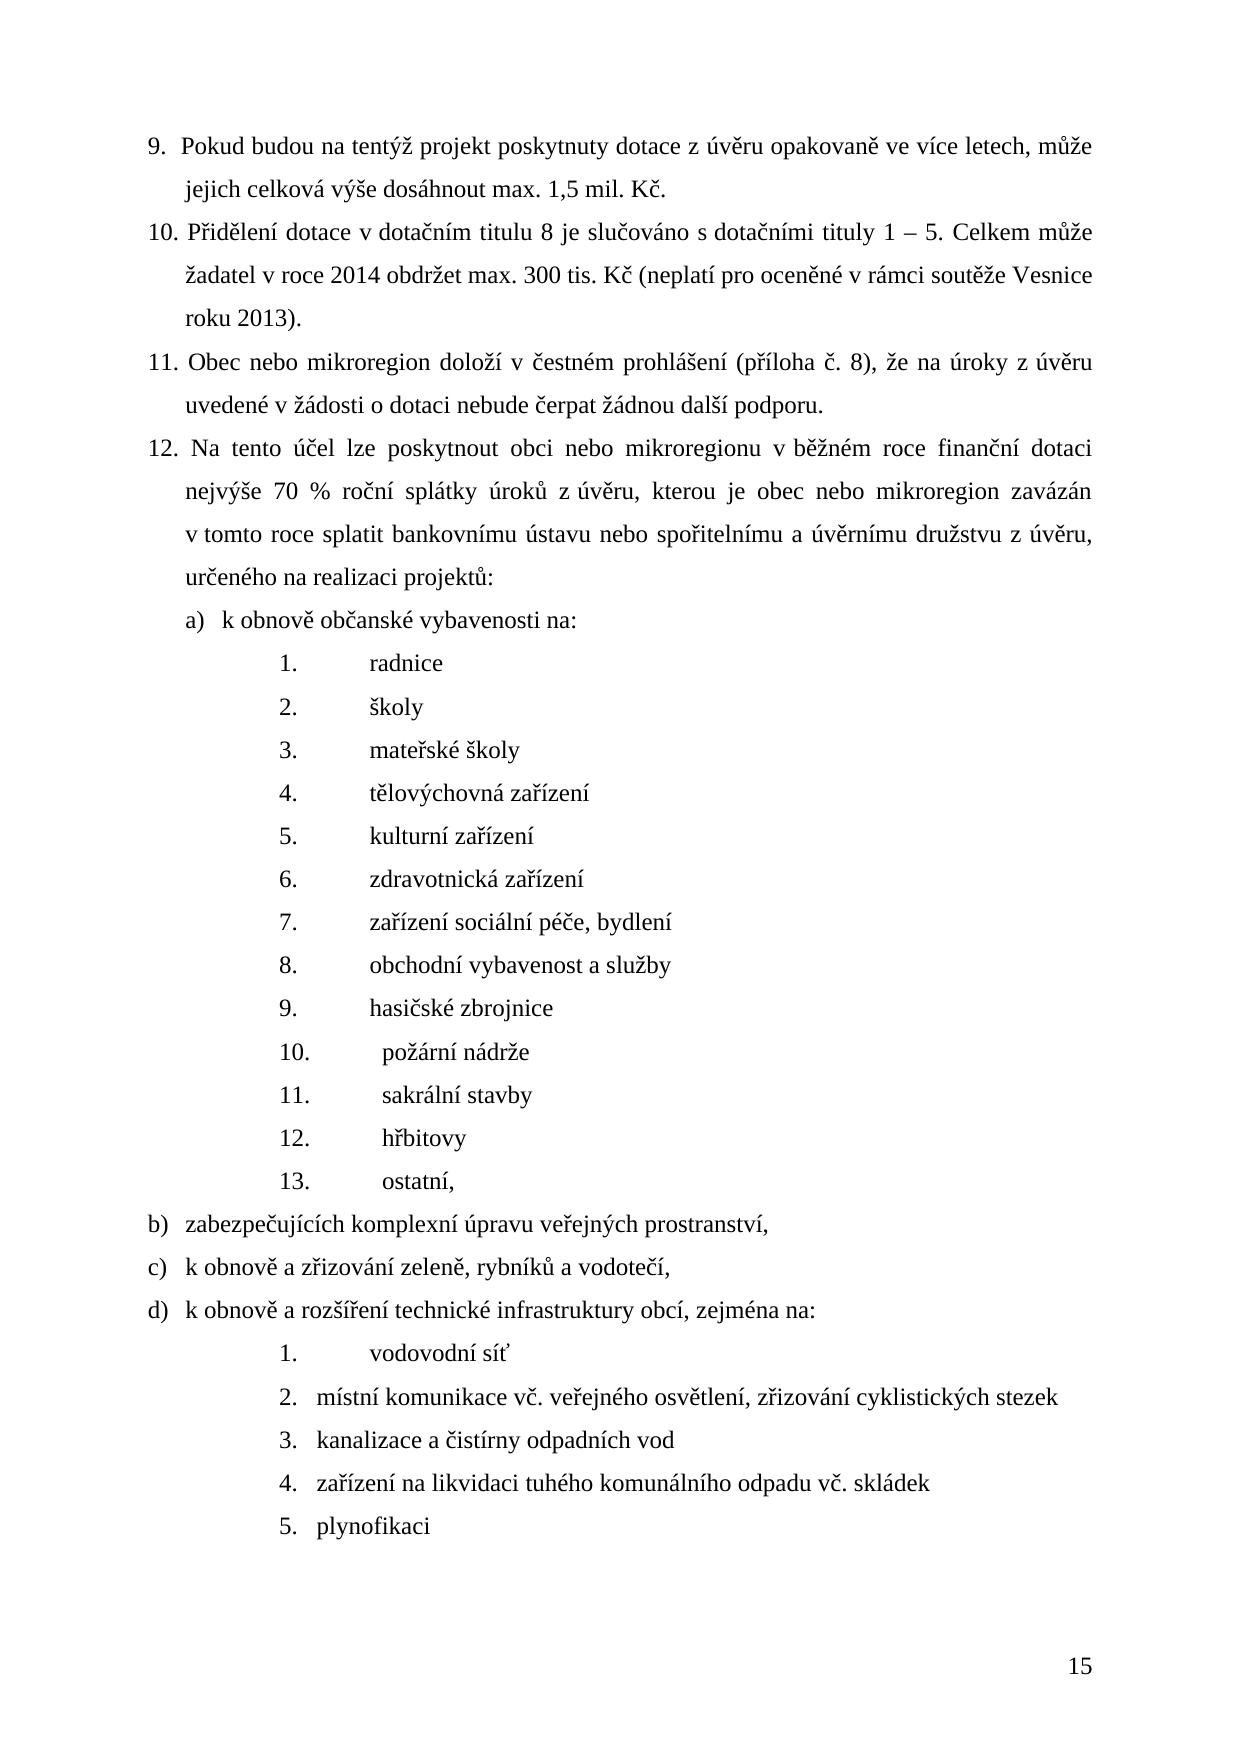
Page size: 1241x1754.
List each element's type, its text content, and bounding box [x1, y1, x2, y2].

list zařízení sociální péče, bydlení [185, 907, 1092, 936]
text 12. Na tento účel lze poskytnout obci nebo mikroregionu v běžném roce finanční dotaci nejvýše 70 % roční splátky úroků z úvěru, kterou je obec nebo mikroregion zavázán v tomto roce splatit bankovnímu ústavu nebo spořitelnímu a úvěrnímu družstvu z úvěru, určeného na realizaci projektů: [148, 433, 1092, 591]
list hřbitovy [185, 1123, 1092, 1152]
text 9. Pokud budou na tentýž projekt poskytnuty dotace z úvěru opakovaně ve více letech, může jejich celková výše dosáhnout max. 1,5 mil. Kč. [148, 131, 1092, 203]
list k obnově a zřizování zeleně, rybníků a vodotečí, [148, 1252, 1092, 1281]
list sakrální stavby [185, 1080, 1092, 1108]
text 2. místní komunikace vč. veřejného osvětlení, zřizování cyklistických stezek [279, 1382, 1092, 1410]
list hasičské zbrojnice [185, 993, 1092, 1022]
list obchodní vybavenost a služby [185, 950, 1092, 979]
list kulturní zařízení [185, 821, 1092, 850]
list radnice [185, 648, 1092, 677]
text 11. Obec nebo mikroregion doloží v čestném prohlášení (příloha č. 8), že na úroky z úvěru uvedené v žádosti o dotaci nebude čerpat žádnou další podporu. [148, 347, 1092, 418]
text 10. Přidělení dotace v dotačním titulu 8 je slučováno s dotačními tituly 1 – 5. Celkem může žadatel v roce 2014 obdržet max. 300 tis. Kč (neplatí pro oceněné v rámci soutěže Vesnice roku 2013). [148, 217, 1092, 332]
text 4. zařízení na likvidaci tuhého komunálního odpadu vč. skládek [279, 1468, 1092, 1497]
list tělovýchovná zařízení [185, 778, 1092, 807]
list ostatní, [185, 1166, 1092, 1195]
list požární nádrže [185, 1037, 1092, 1065]
list mateřské školy [185, 735, 1092, 763]
list k obnově občanské vybavenosti na: [185, 605, 1092, 634]
text 5. plynofikaci [279, 1511, 1092, 1540]
list vodovodní síť [185, 1338, 1092, 1367]
text 3. kanalizace a čistírny odpadních vod [279, 1425, 1092, 1453]
list školy [185, 692, 1092, 720]
list zabezpečujících komplexní úpravu veřejných prostranství, [148, 1209, 1092, 1238]
list zdravotnická zařízení [185, 864, 1092, 893]
list k obnově a rozšíření technické infrastruktury obcí, zejména na: [148, 1295, 1092, 1324]
